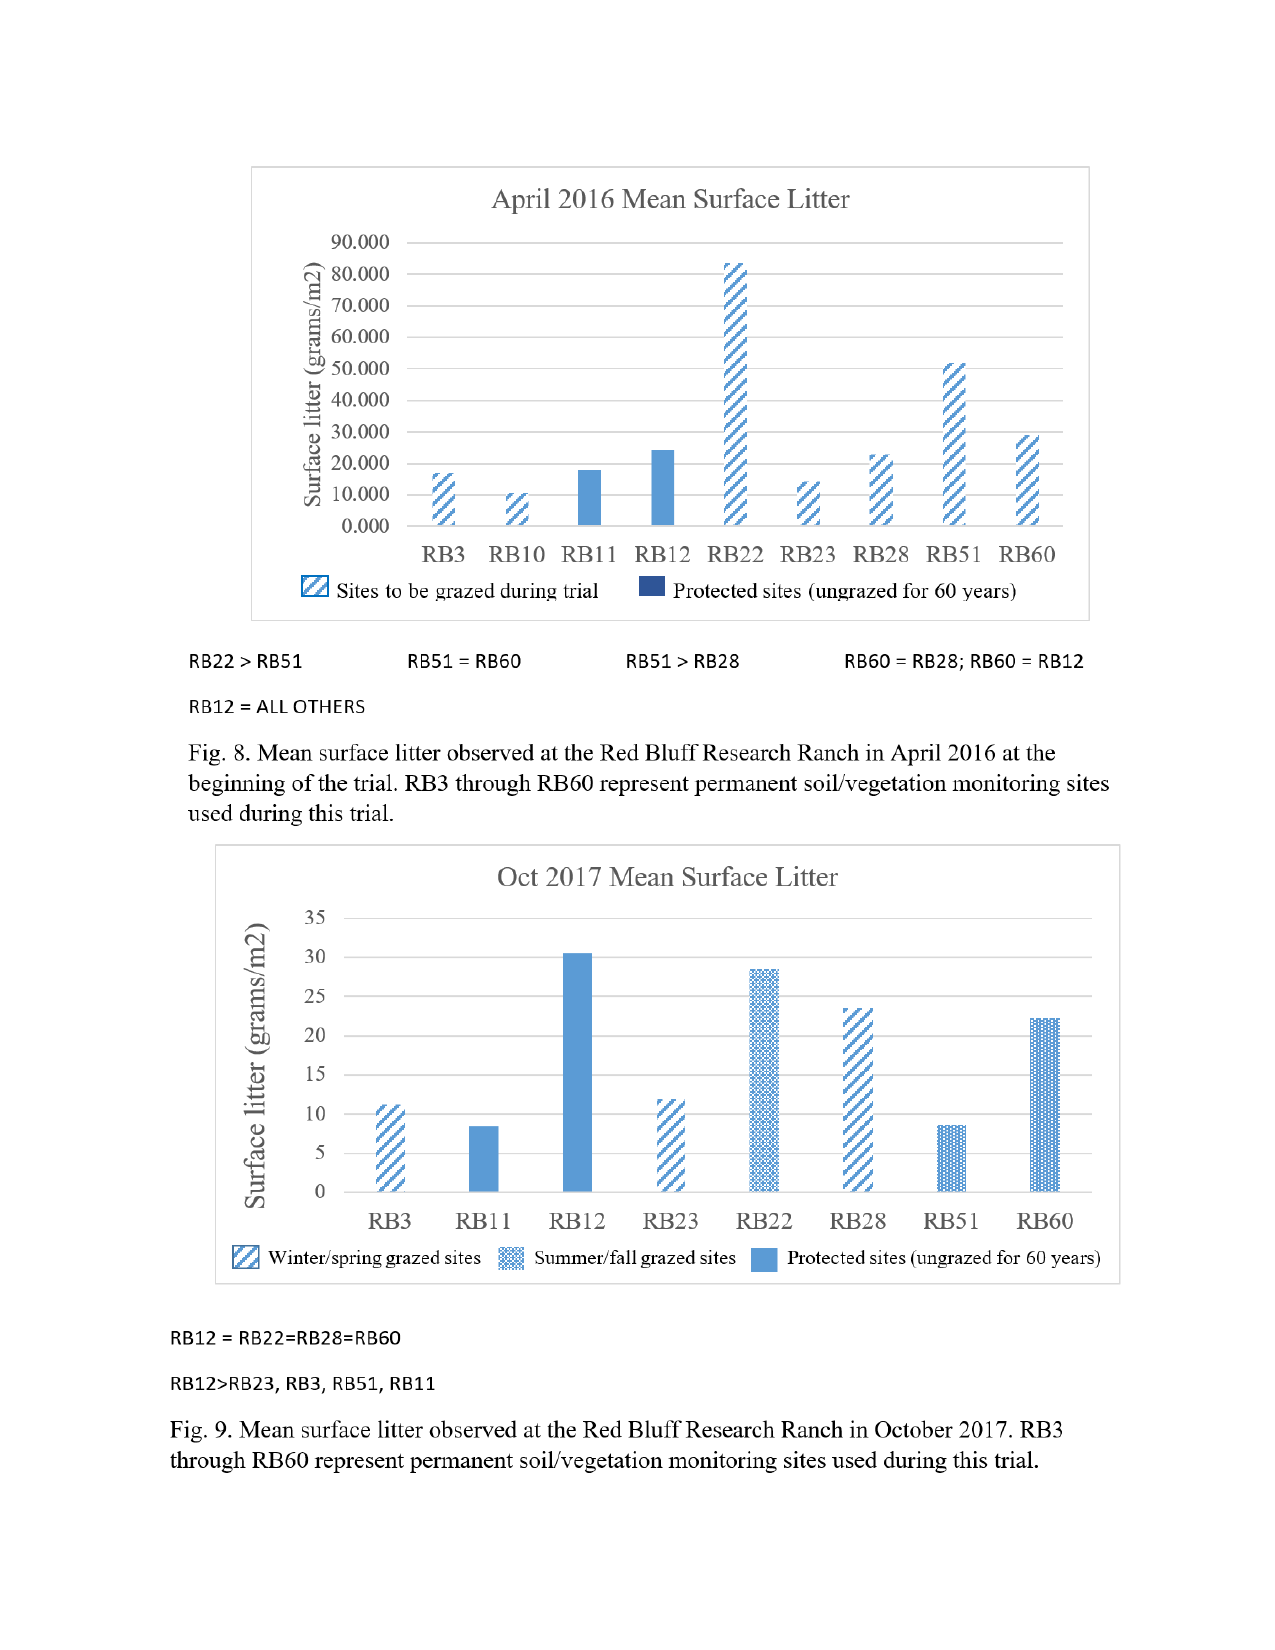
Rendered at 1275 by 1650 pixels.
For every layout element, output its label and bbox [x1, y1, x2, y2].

picture [150, 150, 1125, 830]
picture [150, 831, 1125, 1481]
